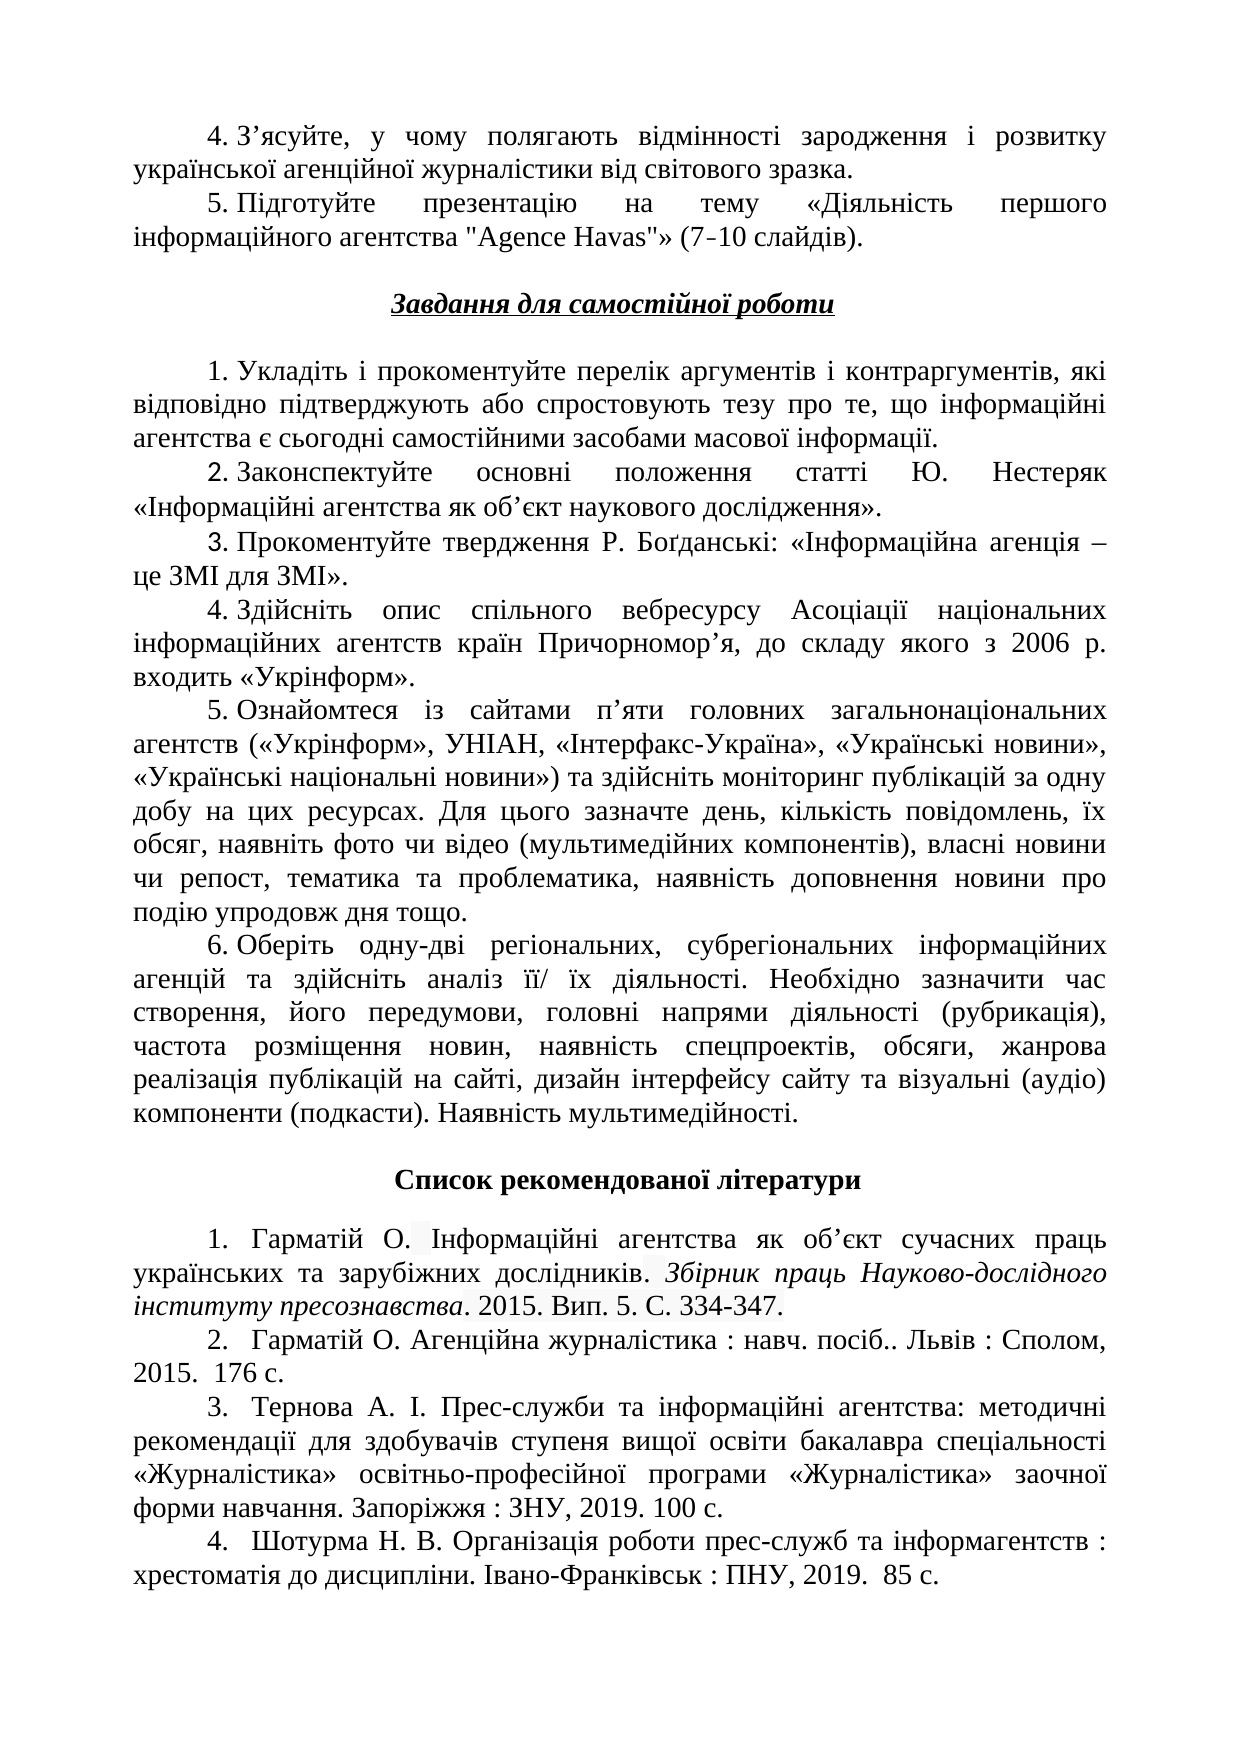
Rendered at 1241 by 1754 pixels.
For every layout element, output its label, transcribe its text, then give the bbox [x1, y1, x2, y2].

list Ознайомтеся із сайтами п’яти головних загальнонаціональних агентств («Укрінформ», УНІАН, «Інтерфакс-Україна», «Українські новини», «Українські національні новини») та здійсніть моніторинг публікацій за одну добу на цих ресурсах. Для цього зазначте день, кількість повідомлень, їх обсяг, наявніть фото чи відео (мультимедійних компонентів), власні новини чи репост, тематика та проблематика, наявність доповнення новини про подію упродовж дня тощо. [133, 692, 1107, 927]
list Тернова А. І. Прес-служби та інформаційні агентства: методичні рекомендації для здобувачів ступеня вищої освіти бакалавра спеціальності «Журналістика» освітньо-професійної програми «Журналістика» заочної форми навчання. Запоріжжя : ЗНУ, 2019. 100 с. [133, 1389, 1107, 1523]
list Підготуйте презентацію на тему «Діяльність першого інформаційного агентства "Agence Havas"» (7–10 слайдів). [133, 185, 1107, 252]
list Прокоментуйте твердження Р. Боґданські: «Інформаційна агенція – це ЗМІ для ЗМІ». [133, 523, 1107, 592]
list Законспектуйте основні положення статті Ю. Нестеряк «Інформаційні агентства як об’єкт наукового дослідження». [133, 453, 1107, 523]
text Завдання для самостійної роботи [133, 286, 1093, 319]
list Укладіть і прокоментуйте перелік аргументів і контраргументів, які відповідно підтверджують або спростовують тезу про те, що інформаційні агентства є сьогодні самостійними засобами масової інформації. [133, 353, 1107, 453]
list Здійсніть опис спільного вебресурсу Асоціації національних інформаційних агентств країн Причорномор’я, до складу якого з 2006 р. входить «Укрінформ». [133, 592, 1107, 692]
list Гарматій О. Агенційна журналістика : навч. посіб.. Львів : Cполом, 2015. 176 с. [133, 1322, 1107, 1389]
list Гарматій О. Інформаційні агентства як об’єкт сучасних праць українських та зарубіжних дослідників. Збірник праць Науково-дослідного інституту пресознавства. 2015. Вип. 5. С. 334-347. [133, 1221, 1107, 1322]
text Список рекомендованої літератури [103, 1162, 1093, 1196]
list Оберіть одну-дві регіональних, субрегіональних інформаційних агенцій та здійсніть аналіз її/ їх діяльності. Необхідно зазначити час створення, його передумови, головні напрями діяльності (рубрикація), частота розміщення новин, наявність спецпроектів, обсяги, жанрова реалізація публікацій на сайті, дизайн інтерфейсу сайту та візуальні (аудіо) компоненти (подкасти). Наявність мультимедійності. [133, 927, 1107, 1128]
list З’ясуйте, у чому полягають відмінності зародження і розвитку української агенційної журналістики від світового зразка. [133, 118, 1107, 185]
list Шотурма Н. В. Організація роботи прес-служб та інформагентств : хрестоматія до дисципліни. Івано-Франківськ : ПНУ, 2019. 85 с. [133, 1523, 1107, 1590]
